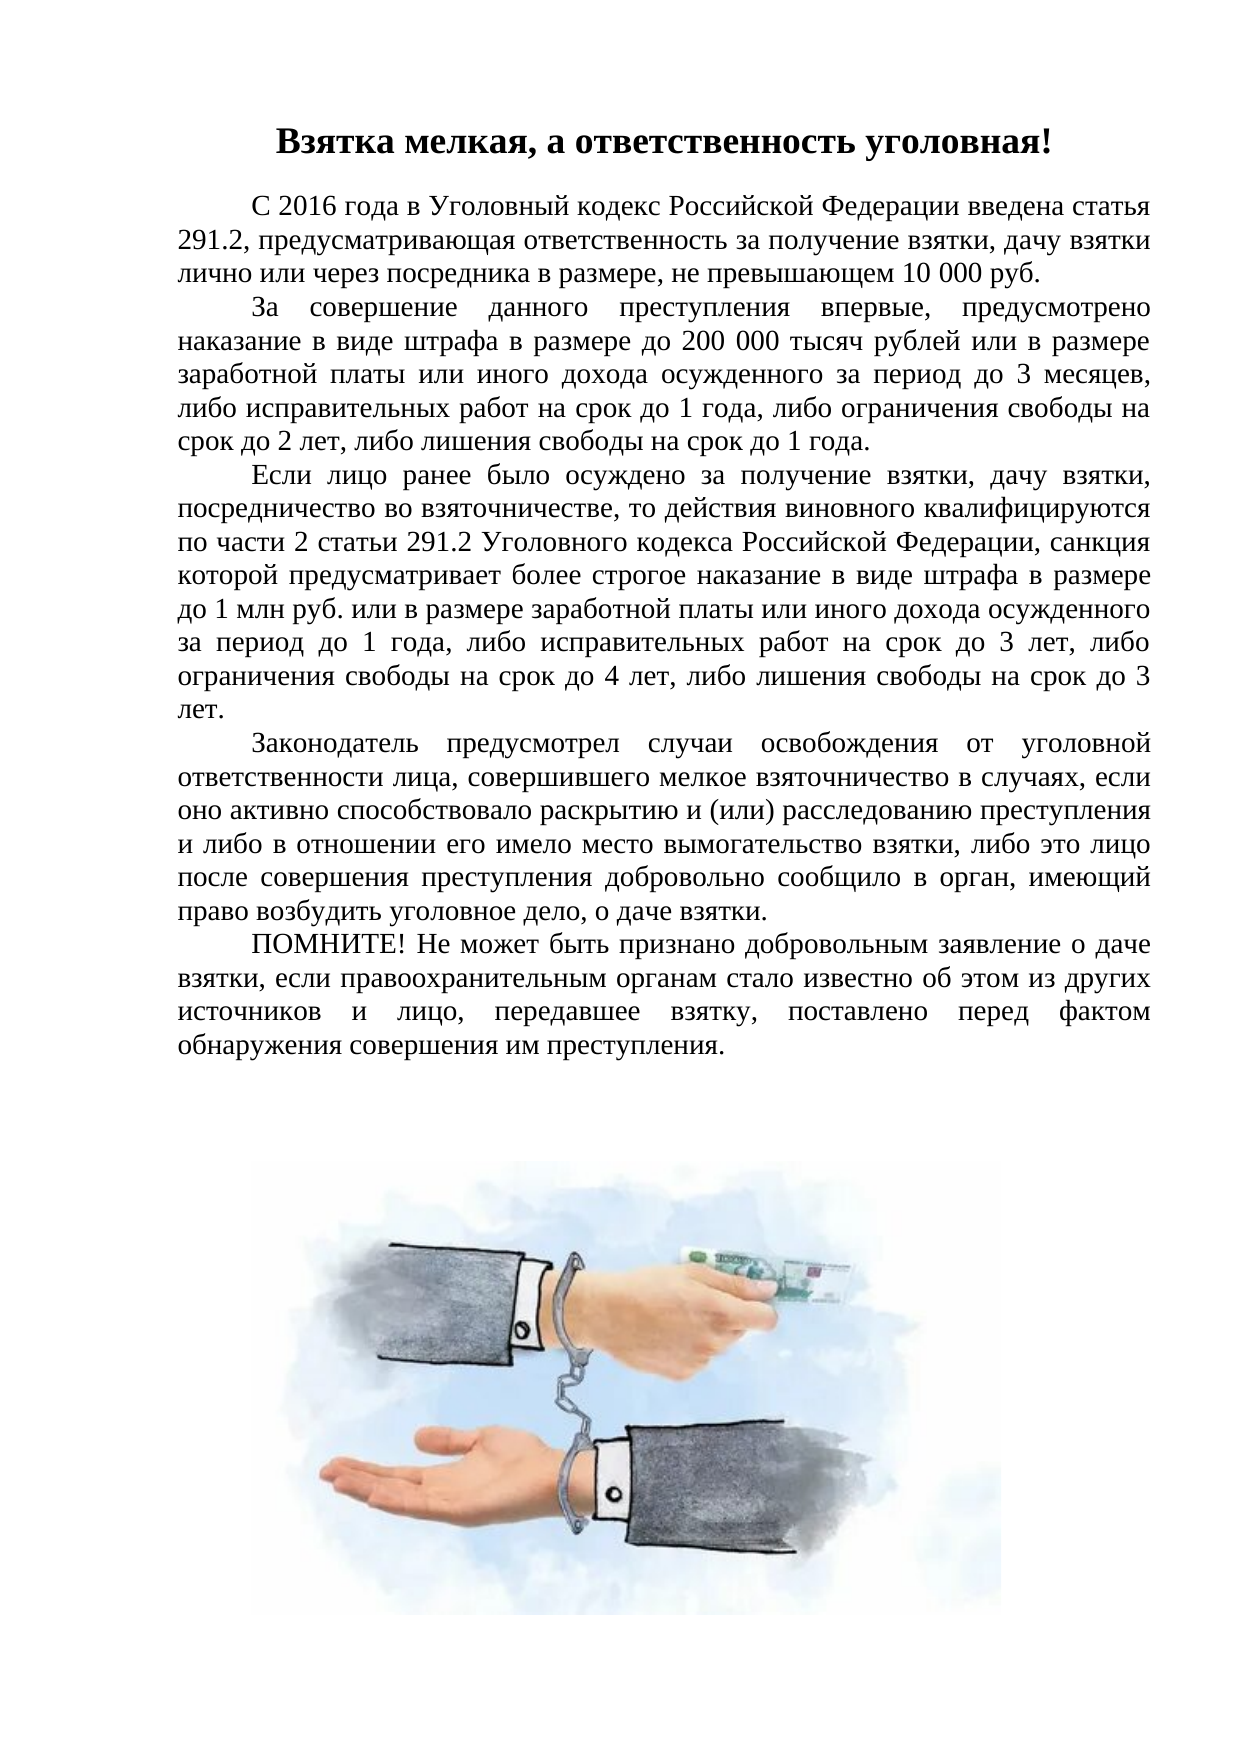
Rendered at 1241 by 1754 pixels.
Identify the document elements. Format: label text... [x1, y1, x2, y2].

text Если лицо ранее было осуждено за получение взятки, дачу взятки, посредничество во взяточничестве, то действия виновного квалифицируются по части 2 статьи 291.2 Уголовного кодекса Российской Федерации, санкция которой предусматривает более строгое наказание в виде штрафа в размере до 1 млн руб. или в размере заработной платы или иного дохода осужденного за период до 1 года, либо исправительных работ на срок до 3 лет, либо ограничения свободы на срок до 4 лет, либо лишения свободы на срок до 3 лет. [177, 457, 1152, 725]
text С 2016 года в Уголовный кодекс Российской Федерации введена статья 291.2, предусматривающая ответственность за получение взятки, дачу взятки лично или через посредника в размере, не превышающем 10 000 руб. [177, 188, 1152, 289]
text ПОМНИТЕ! Не может быть признано добровольным заявление о даче взятки, если правоохранительным органам стало известно об этом из других источников и лицо, передавшее взятку, поставлено перед фактом обнаружения совершения им преступления. [177, 926, 1152, 1061]
text Законодатель предусмотрел случаи освобождения от уголовной ответственности лица, совершившего мелкое взяточничество в случаях, если оно активно способствовало раскрытию и (или) расследованию преступления и либо в отношении его имело место вымогательство взятки, либо это лицо после совершения преступления добровольно сообщило в орган, имеющий право возбудить уголовное дело, о даче взятки. [177, 725, 1152, 926]
picture [251, 1161, 1002, 1615]
text За совершение данного преступления впервые, предусмотрено наказание в виде штрафа в размере до 200 000 тысяч рублей или в размере заработной платы или иного дохода осужденного за период до 3 месяцев, либо исправительных работ на срок до 1 года, либо ограничения свободы на срок до 2 лет, либо лишения свободы на срок до 1 года. [177, 289, 1152, 457]
text Взятка мелкая, а ответственность уголовная! [177, 118, 1152, 161]
